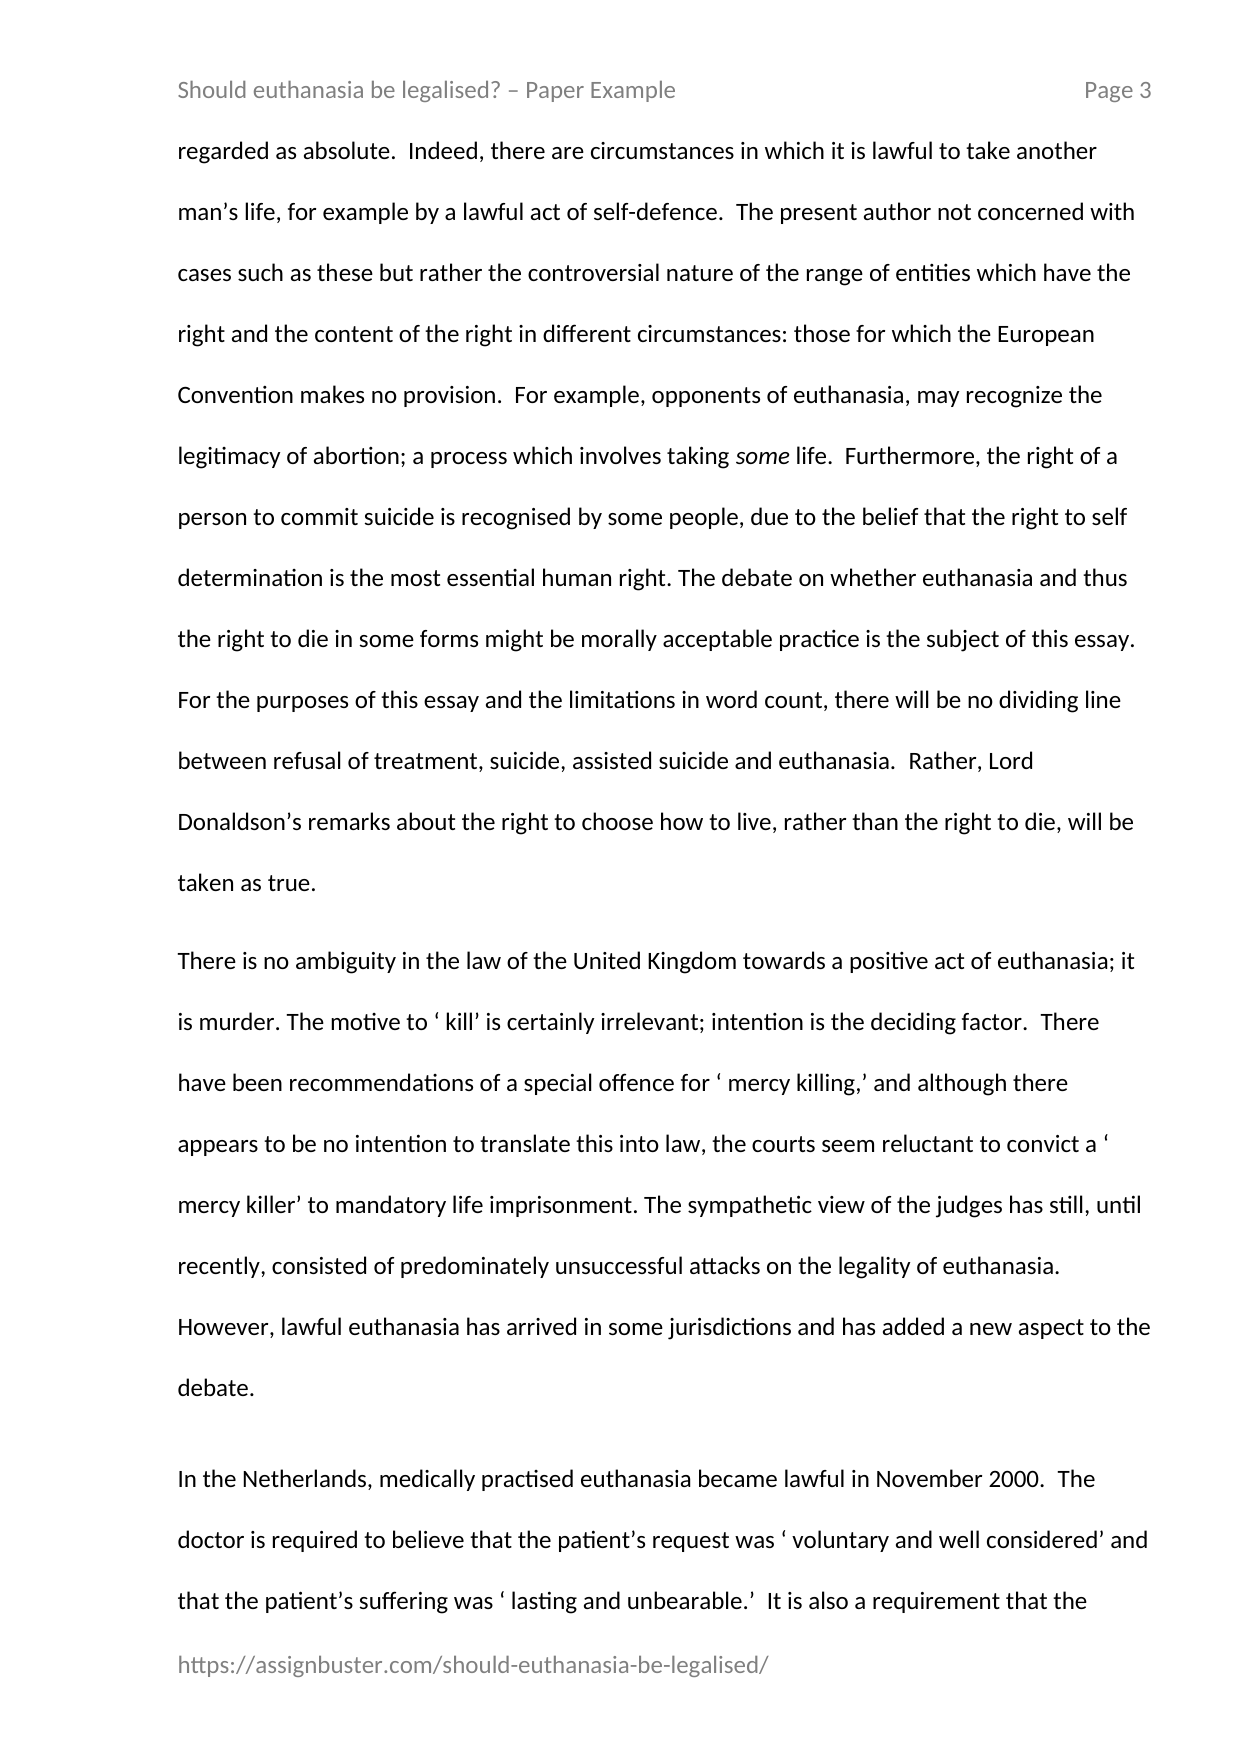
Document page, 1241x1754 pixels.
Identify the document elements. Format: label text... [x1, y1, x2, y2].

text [177, 135, 1152, 898]
text There is no ambiguity in the law of the United Kingdom towards a positive act of euthanasia; it is murder. The motive to ‘ kill’ is certainly irrelevant; intention is the deciding factor. There have been recommendations of a special offence for ‘ mercy killing,’ and although there appears to be no intention to translate this into law, the courts seem reluctant to convict a ‘ mercy killer’ to mandatory life imprisonment. The sympathetic view of the judges has still, until recently, consisted of predominately unsuccessful attacks on the legality of euthanasia. However, lawful euthanasia has arrived in some jurisdictions and has added a new aspect to the debate. [177, 945, 1152, 1403]
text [177, 1463, 1152, 1615]
